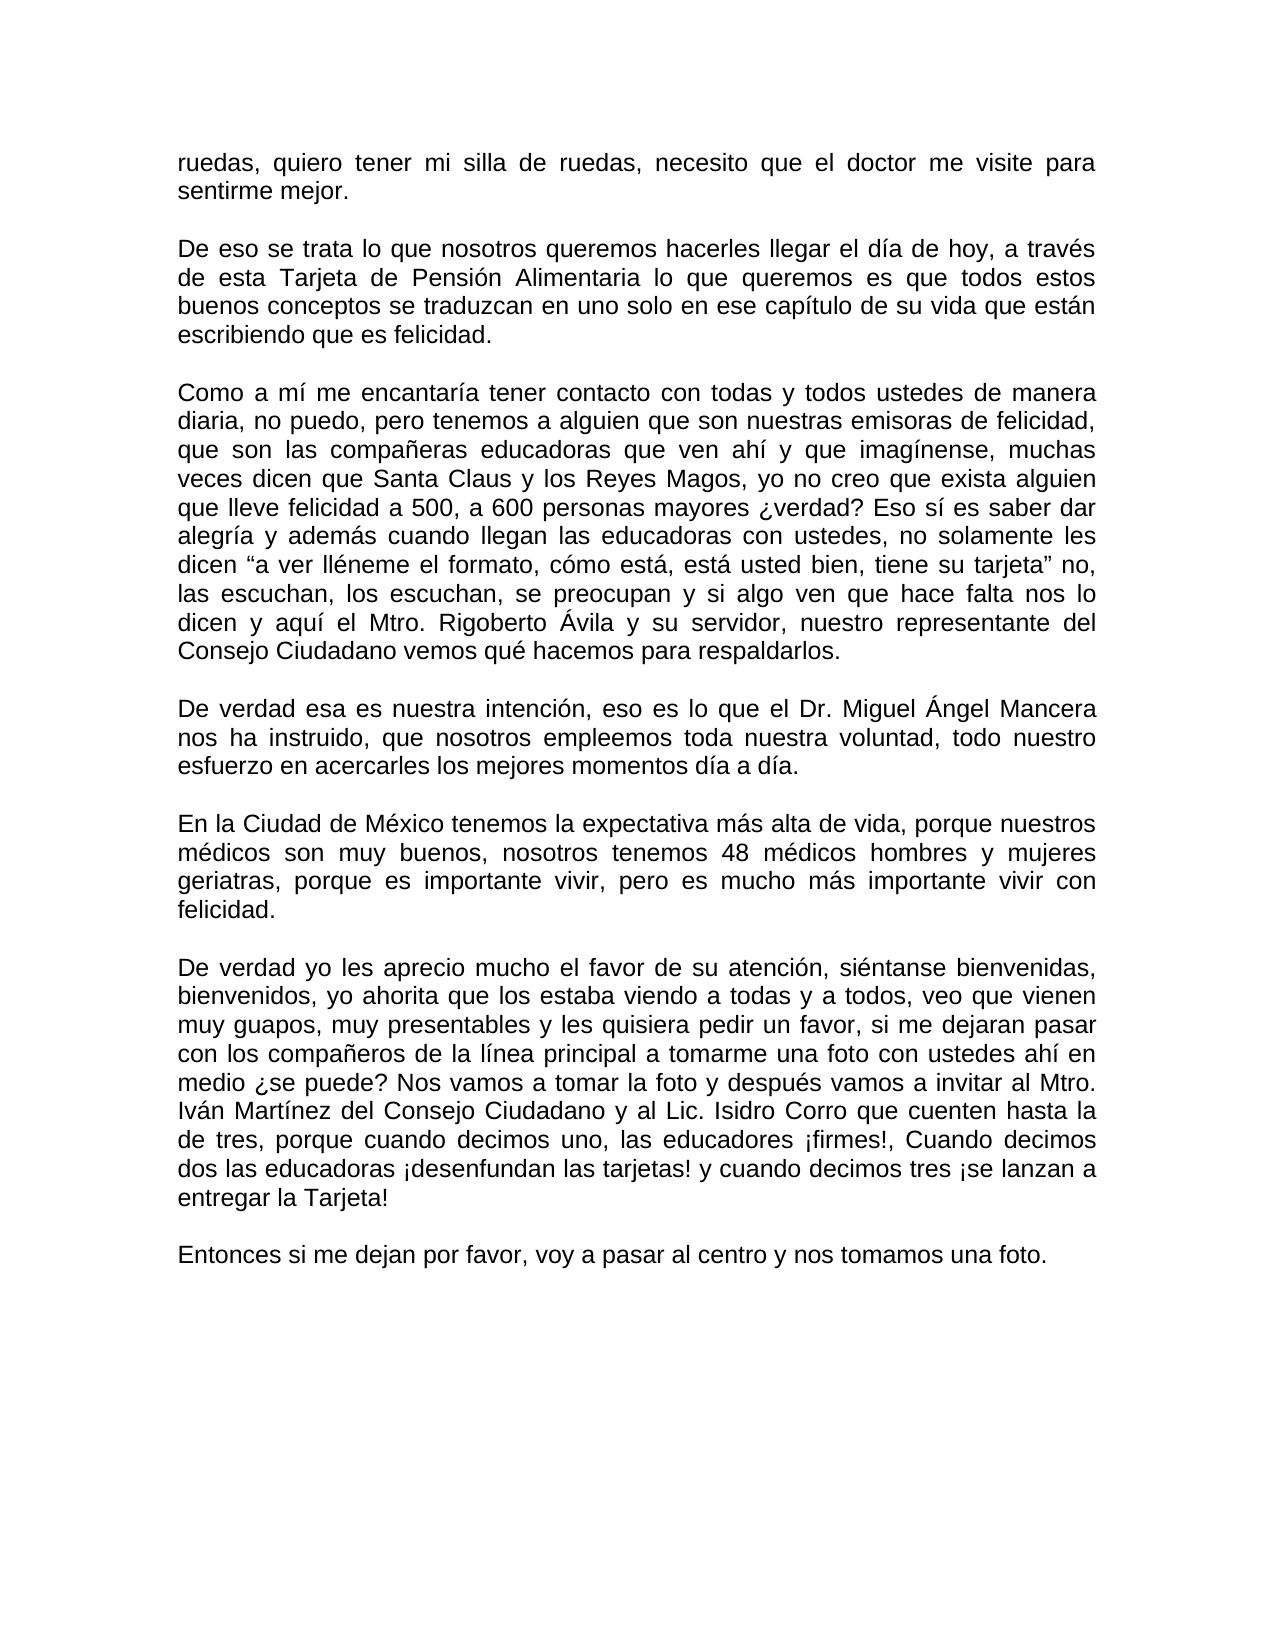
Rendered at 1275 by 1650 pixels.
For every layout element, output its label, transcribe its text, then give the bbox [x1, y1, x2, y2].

text De verdad esa es nuestra intención, eso es lo que el Dr. Miguel Ángel Mancera nos ha instruido, que nosotros empleemos toda nuestra voluntad, todo nuestro esfuerzo en acercarles los mejores momentos día a día. [177, 694, 1098, 780]
text De verdad yo les aprecio mucho el favor de su atención, siéntanse bienvenidas, bienvenidos, yo ahorita que los estaba viendo a todas y a todos, veo que vienen muy guapos, muy presentables y les quisiera pedir un favor, si me dejaran pasar con los compañeros de la línea principal a tomarme una foto con ustedes ahí en medio ¿se puede? Nos vamos a tomar la foto y después vamos a invitar al Mtro. Iván Martínez del Consejo Ciudadano y al Lic. Isidro Corro que cuenten hasta la de tres, porque cuando decimos uno, las educadores ¡firmes!, Cuando decimos dos las educadoras ¡desenfundan las tarjetas! y cuando decimos tres ¡se lanzan a entregar la Tarjeta! [177, 953, 1098, 1211]
text De eso se trata lo que nosotros queremos hacerles llegar el día de hoy, a través de esta Tarjeta de Pensión Alimentaria lo que queremos es que todos estos buenos conceptos se traduzcan en uno solo en ese capítulo de su vida que están escribiendo que es felicidad. [177, 234, 1098, 349]
text En la Ciudad de México tenemos la expectativa más alta de vida, porque nuestros médicos son muy buenos, nosotros tenemos 48 médicos hombres y mujeres geriatras, porque es importante vivir, pero es mucho más importante vivir con felicidad. [177, 809, 1098, 924]
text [177, 148, 1098, 205]
text Como a mí me encantaría tener contacto con todas y todos ustedes de manera diaria, no puedo, pero tenemos a alguien que son nuestras emisoras de felicidad, que son las compañeras educadoras que ven ahí y que imagínense, muchas veces dicen que Santa Claus y los Reyes Magos, yo no creo que exista alguien que lleve felicidad a 500, a 600 personas mayores ¿verdad? Eso sí es saber dar alegría y además cuando llegan las educadoras con ustedes, no solamente les dicen “a ver lléneme el formato, cómo está, está usted bien, tiene su tarjeta” no, las escuchan, los escuchan, se preocupan y si algo ven que hace falta nos lo dicen y aquí el Mtro. Rigoberto Ávila y su servidor, nuestro representante del Consejo Ciudadano vemos qué hacemos para respaldarlos. [177, 378, 1098, 665]
text Entonces si me dejan por favor, voy a pasar al centro y nos tomamos una foto. [177, 1240, 1098, 1269]
